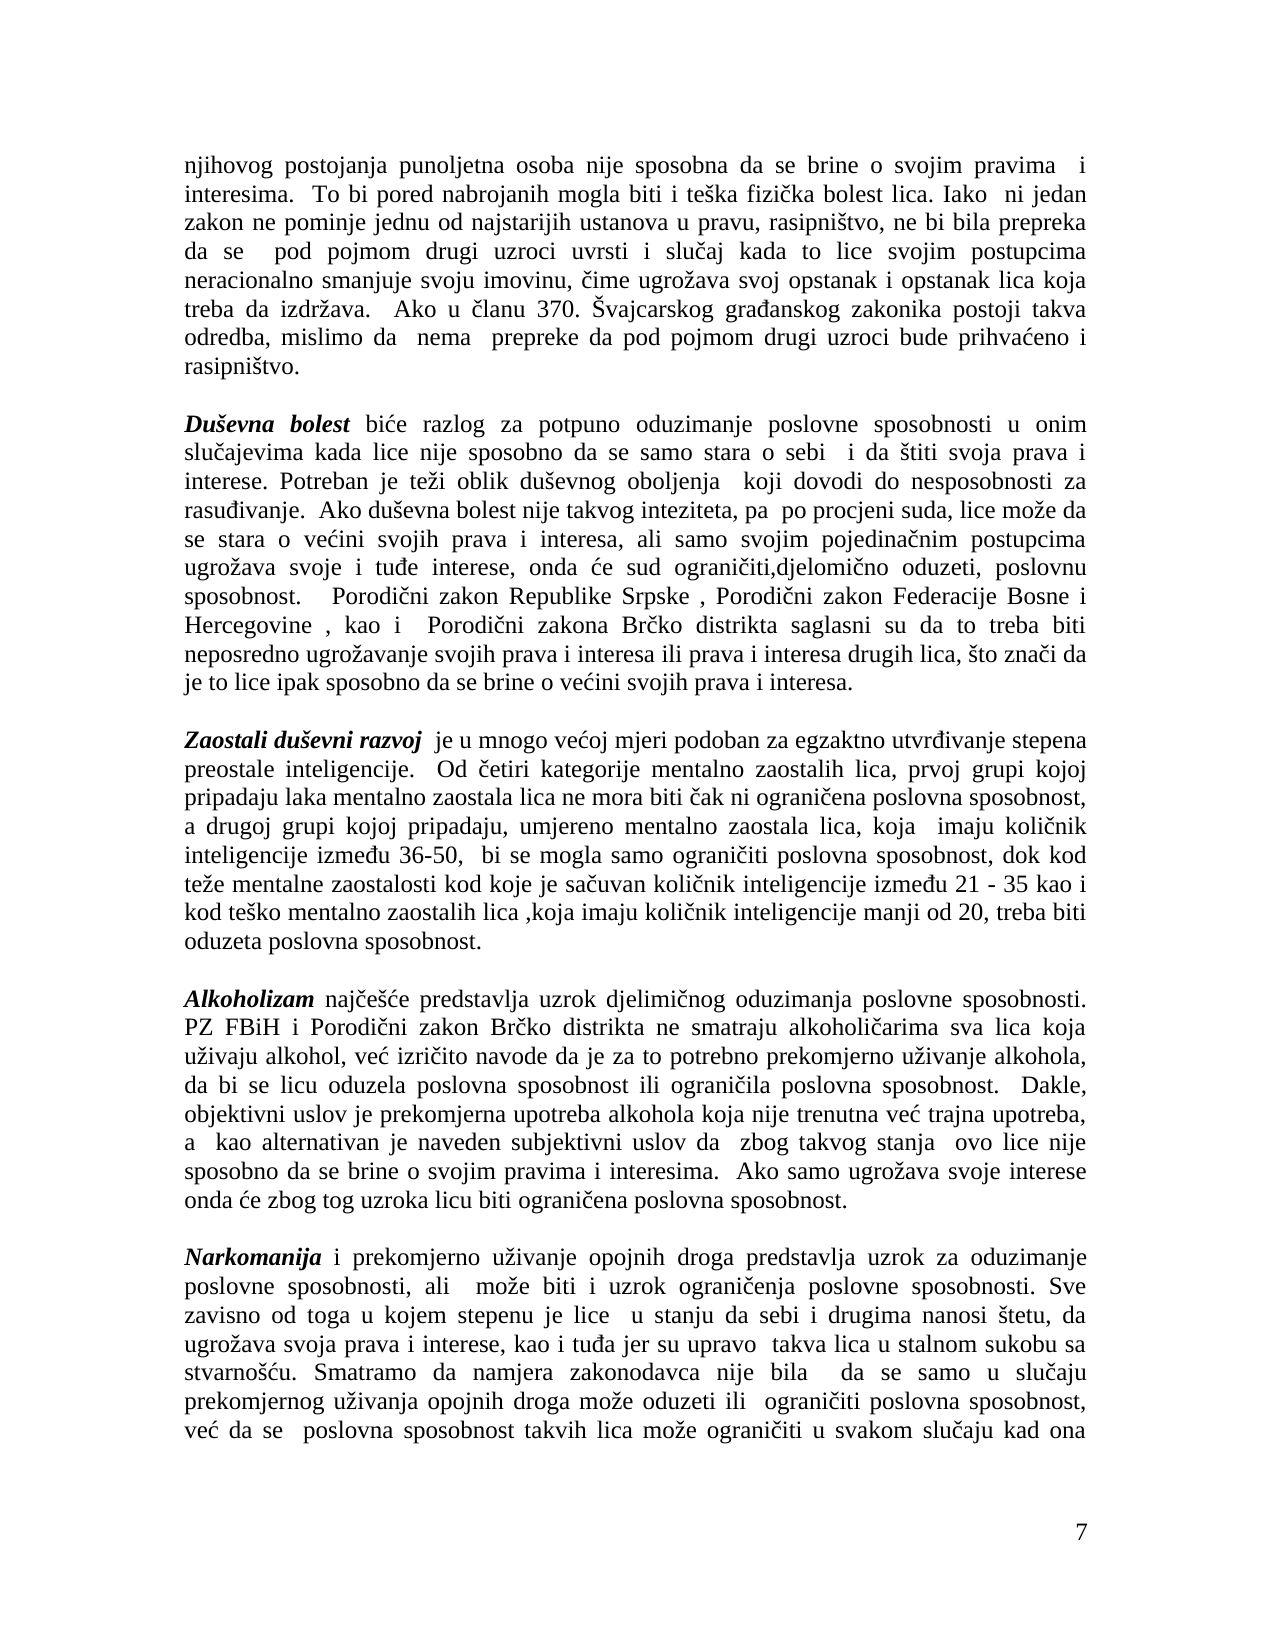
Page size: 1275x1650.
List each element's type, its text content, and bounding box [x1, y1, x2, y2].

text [184, 1242, 1087, 1444]
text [184, 150, 1087, 380]
text Zaostali duševni razvoj je u mnogo većoj mjeri podoban za egzaktno utvrđivanje stepena preostale inteligencije. Od četiri kategorije mentalno zaostalih lica, prvoj grupi kojoj pripadaju laka mentalno zaostala lica ne mora biti čak ni ograničena poslovna sposobnost, a drugoj grupi kojoj pripadaju, umjereno mentalno zaostala lica, koja imaju količnik inteligencije između 36-50, bi se mogla samo ograničiti poslovna sposobnost, dok kod teže mentalne zaostalosti kod koje je sačuvan količnik inteligencije između 21 - 35 kao i kod teško mentalno zaostalih lica ,koja imaju količnik inteligencije manji od 20, treba biti oduzeta poslovna sposobnost. [184, 725, 1087, 955]
text Duševna bolest biće razlog za potpuno oduzimanje poslovne sposobnosti u onim slučajevima kada lice nije sposobno da se samo stara o sebi i da štiti svoja prava i interese. Potreban je teži oblik duševnog oboljenja koji dovodi do nesposobnosti za rasuđivanje. Ako duševna bolest nije takvog inteziteta, pa po procjeni suda, lice može da se stara o većini svojih prava i interesa, ali samo svojim pojedinačnim postupcima ugrožava svoje i tuđe interese, onda će sud ograničiti,djelomično oduzeti, poslovnu sposobnost. Porodični zakon Republike Srpske , Porodični zakon Federacije Bosne i Hercegovine , kao i Porodični zakona Brčko distrikta saglasni su da to treba biti neposredno ugrožavanje svojih prava i interesa ili prava i interesa drugih lica, što znači da je to lice ipak sposobno da se brine o većini svojih prava i interesa. [184, 409, 1087, 696]
text Alkoholizam najčešće predstavlja uzrok djelimičnog oduzimanja poslovne sposobnosti. PZ FBiH i Porodični zakon Brčko distrikta ne smatraju alkoholičarima sva lica koja uživaju alkohol, već izričito navode da je za to potrebno prekomjerno uživanje alkohola, da bi se licu oduzela poslovna sposobnost ili ograničila poslovna sposobnost. Dakle, objektivni uslov je prekomjerna upotreba alkohola koja nije trenutna već trajna upotreba, a kao alternativan je naveden subjektivni uslov da zbog takvog stanja ovo lice nije sposobno da se brine o svojim pravima i interesima. Ako samo ugrožava svoje interese onda će zbog tog uzroka licu biti ograničena poslovna sposobnost. [184, 984, 1087, 1214]
